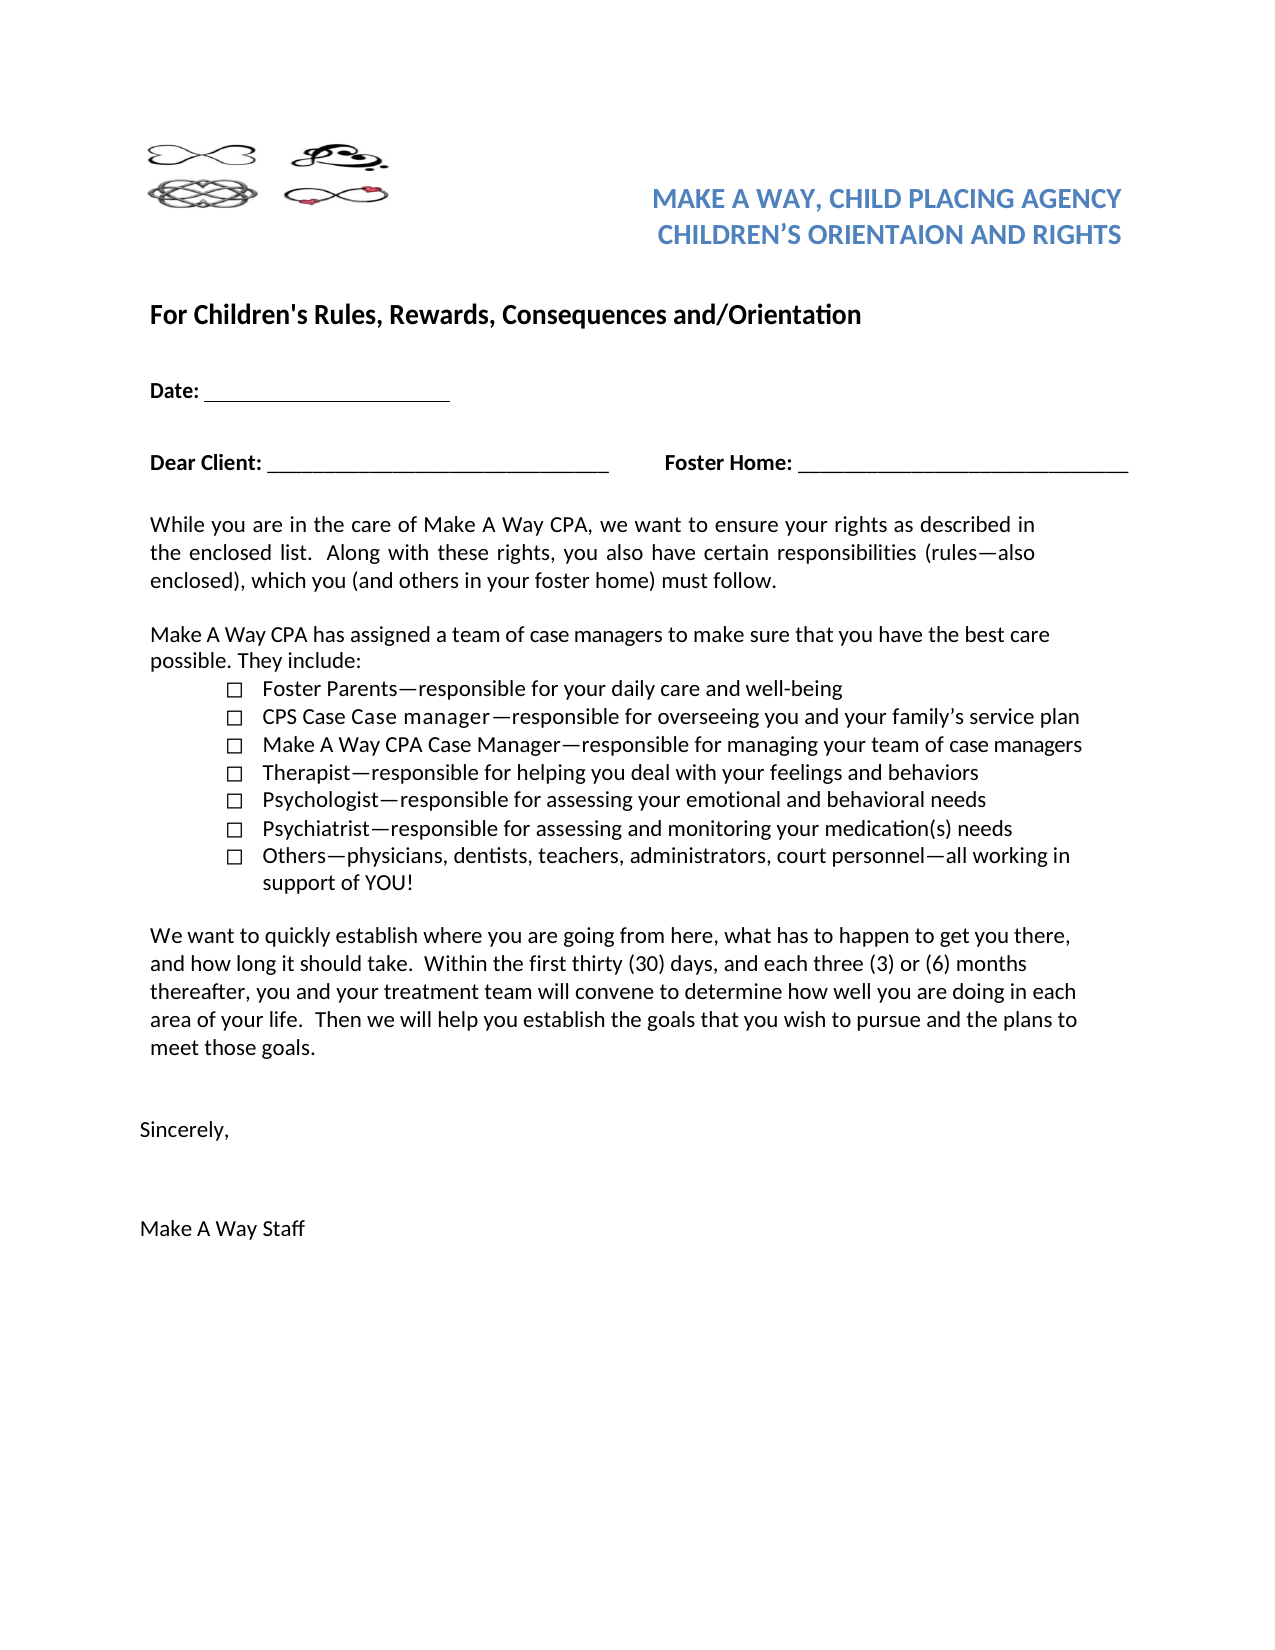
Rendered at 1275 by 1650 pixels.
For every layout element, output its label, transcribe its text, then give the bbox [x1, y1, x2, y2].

list Make A Way CPA Case Manager—responsible for managing your team of case managers [225, 730, 1129, 758]
text Date: [150, 377, 1129, 405]
text MAKE A WAY, CHILD PLACING AGENCY [139, 144, 1129, 216]
text Dear Client: ______________________________ Foster Home: _____________________________ [150, 448, 1129, 477]
text Make A Way Staff [139, 1220, 1129, 1241]
text We want to quickly establish where you are going from here, what has to happen to get you there, and how long it should take. Within the first thirty (30) days, and each three (3) or (6) months thereafter, you and your treatment team will convene to determine how well you are doing in each area of your life. Then we will help you establish the goals that you wish to pursue and the plans to meet those goals. [150, 921, 1107, 1061]
list Psychiatrist—responsible for assessing and monitoring your medication(s) needs [225, 814, 1129, 842]
text Sincerely, [139, 1115, 1129, 1143]
text CHILDREN’S ORIENTAION AND RIGHTS [139, 216, 1129, 252]
list Therapist—responsible for helping you deal with your feelings and behaviors [225, 758, 1129, 786]
text While you are in the care of Make A Way CPA, we want to ensure your rights as described in the enclosed list. Along with these rights, you also have certain responsibilities (rules—also enclosed), which you (and others in your foster home) must follow. [150, 510, 1035, 594]
list CPS Case Case manager—responsible for overseeing you and your family’s service plan [225, 702, 1129, 730]
picture [146, 143, 391, 209]
list Foster Parents—responsible for your daily care and well-being [225, 674, 1129, 702]
text For Children's Rules, Rewards, Consequences and/Orientation [150, 296, 1129, 332]
text Make A Way CPA has assigned a team of case managers to make sure that you have the best care possible. They include: [150, 621, 1082, 674]
list Psychologist—responsible for assessing your emotional and behavioral needs [225, 786, 1129, 813]
list Others—physicians, dentists, teachers, administrators, court personnel—all working in support of YOU! [225, 843, 1107, 895]
